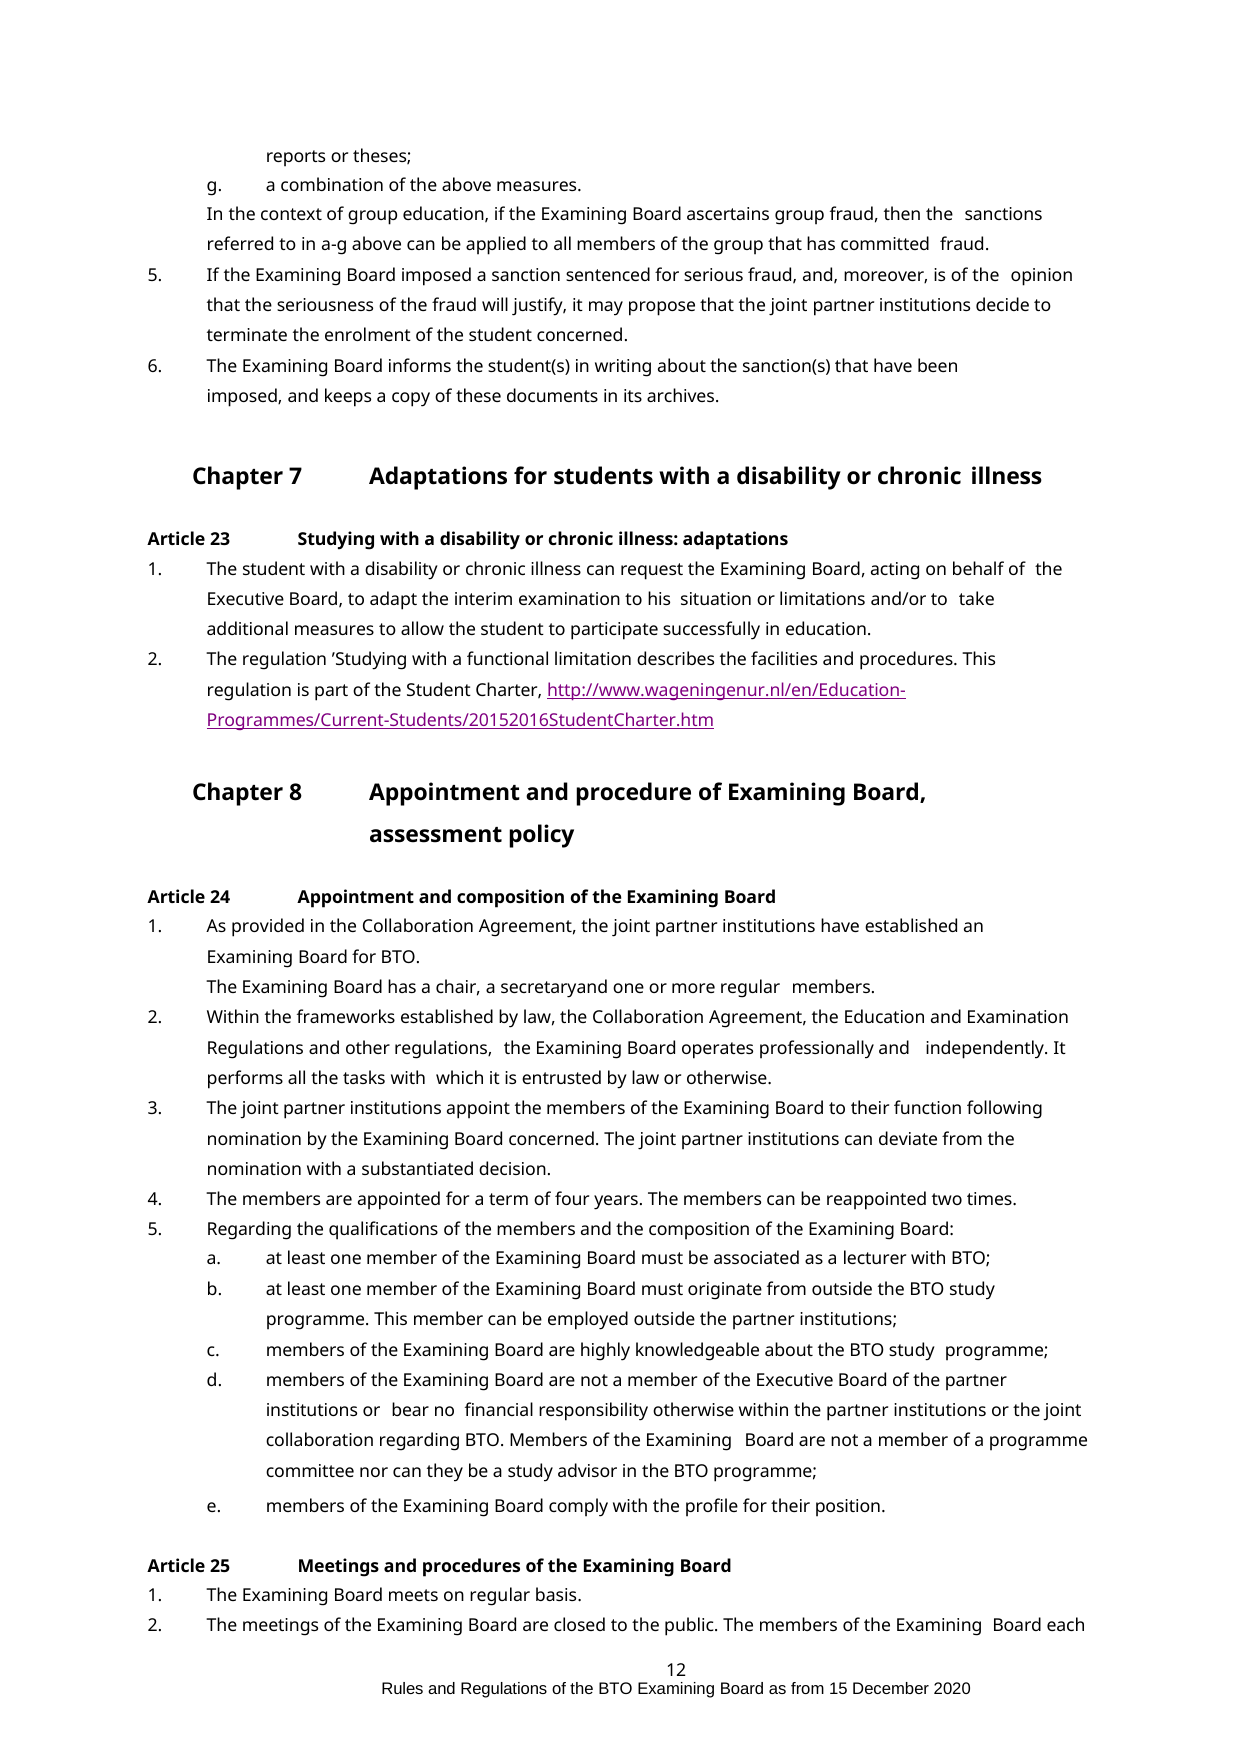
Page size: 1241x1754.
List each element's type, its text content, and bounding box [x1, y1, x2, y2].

list The Examining Board meets on regular basis. [147, 1583, 1101, 1607]
list The joint partner institutions appoint the members of the Examining Board to their function following nomination by the Examining Board concerned. The joint partner institutions can deviate from the nomination with a substantiated decision. [147, 1096, 1050, 1180]
list Within the frameworks established by law, the Collaboration Agreement, the Education and Examination Regulations and other regulations, the Examining Board operates professionally and independently. It performs all the tasks with which it is entrusted by law or otherwise. [147, 1005, 1075, 1089]
list The members are appointed for a term of four years. The members can be reappointed two times. [147, 1187, 1101, 1211]
list members of the Examining Board are not a member of the Executive Board of the partner institutions or bear no financial responsibility otherwise within the partner institutions or the joint collaboration regarding BTO. Members of the Examining Board are not a member of a programme committee nor can they be a study advisor in the BTO programme; [206, 1367, 1090, 1482]
text Article 25 Meetings and procedures of the Examining Board [147, 1553, 1101, 1577]
text Article 24 Appointment and composition of the Examining Board [147, 884, 1101, 908]
text The Examining Board has a chair, a secretaryand one or more regular members. [206, 975, 1033, 999]
list Regarding the qualifications of the members and the composition of the Examining Board: [147, 1216, 1101, 1240]
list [147, 1613, 1089, 1637]
subtitle Chapter 8 Appointment and procedure of Examining Board, assessment policy [192, 776, 1002, 849]
list The regulation ’Studying with a functional limitation describes the facilities and procedures. This regulation is part of the Student Charter, http://www.wageningenur.nl/en/Education- Programmes/Current-Students/20152016StudentCharter.htm [147, 647, 1069, 731]
list members of the Examining Board comply with the profile for their position. [206, 1494, 1101, 1518]
list members of the Examining Board are highly knowledgeable about the BTO study programme; [206, 1337, 1085, 1361]
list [206, 144, 1053, 168]
list at least one member of the Examining Board must originate from outside the BTO study programme. This member can be employed outside the partner institutions; [206, 1276, 1050, 1331]
list If the Examining Board imposed a sanction sentenced for serious fraud, and, moreover, is of the opinion that the seriousness of the fraud will justify, it may propose that the joint partner institutions decide to terminate the enrolment of the student concerned. [147, 262, 1075, 347]
text Article 23 Studying with a disability or chronic illness: adaptations [147, 526, 1101, 550]
list The Examining Board informs the student(s) in writing about the sanction(s) that have been imposed, and keeps a copy of these documents in its archives. [147, 353, 1033, 408]
subtitle Chapter 7 Adaptations for students with a disability or chronic illness [192, 459, 1044, 491]
list a combination of the above measures. [206, 174, 1101, 195]
list at least one member of the Examining Board must be associated as a lecturer with BTO; [206, 1246, 1080, 1270]
list As provided in the Collaboration Agreement, the joint partner institutions have established an Examining Board for BTO. [147, 914, 1073, 968]
text In the context of group education, if the Examining Board ascertains group fraud, then the sanctions referred to in a-g above can be applied to all members of the group that has committed fraud. [206, 201, 1085, 256]
list The student with a disability or chronic illness can request the Examining Board, acting on behalf of the Executive Board, to adapt the interim examination to his situation or limitations and/or to take additional measures to allow the student to participate successfully in education. [147, 556, 1079, 641]
